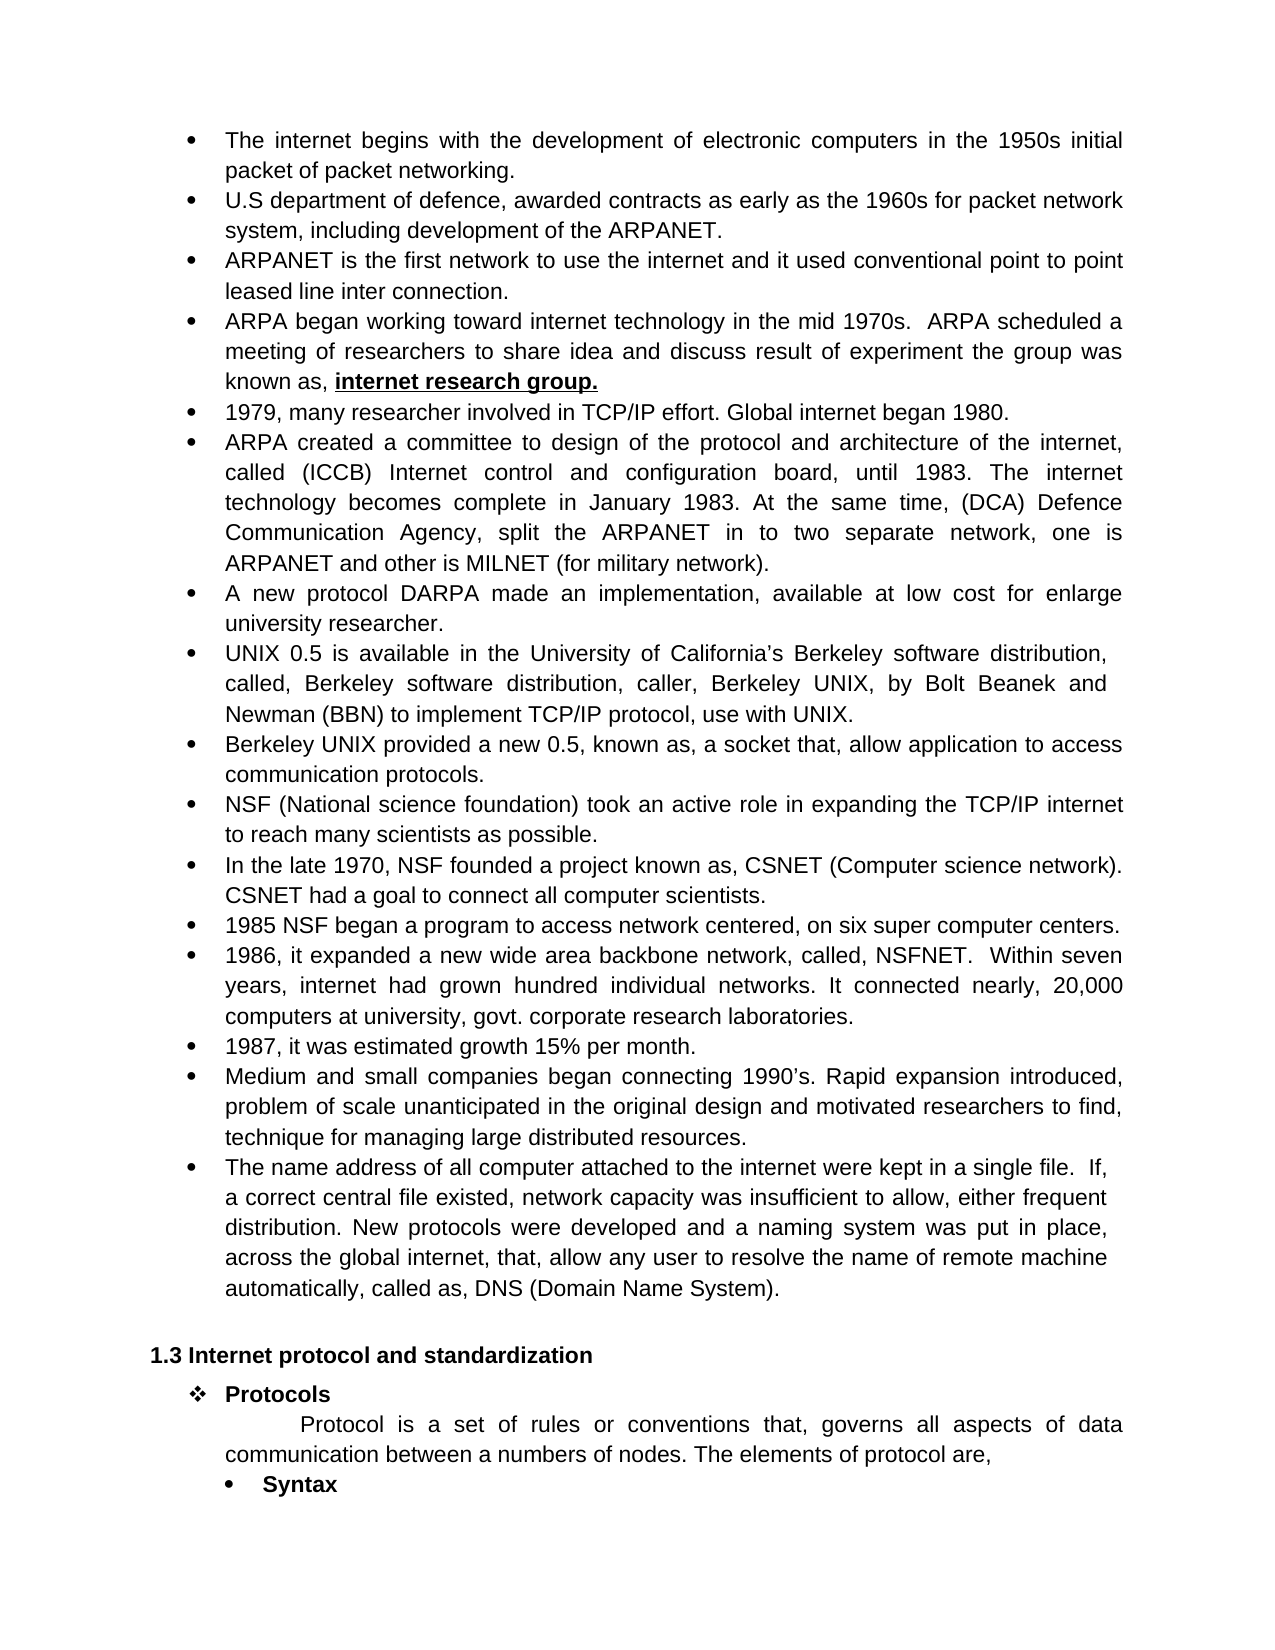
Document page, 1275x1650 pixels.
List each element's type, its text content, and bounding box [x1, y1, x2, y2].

list 1985 NSF began a program to access network centered, on six super computer centers. [187, 912, 1124, 938]
list UNIX 0.5 is available in the University of California’s Berkeley software distribution, called, Berkeley software distribution, caller, Berkeley UNIX, by Bolt Beanek and Newman (BBN) to implement TCP/IP protocol, use with UNIX. [187, 640, 1108, 727]
list The internet begins with the development of electronic computers in the 1950s initial packet of packet networking. [187, 127, 1124, 183]
list 1979, many researcher involved in TCP/IP effort. Global internet began 1980. [187, 398, 1124, 425]
list A new protocol DARPA made an implementation, available at low cost for enlarge university researcher. [187, 580, 1124, 636]
list In the late 1970, NSF founded a project known as, CSNET (Computer science network). CSNET had a goal to connect all computer scientists. [187, 852, 1124, 908]
text 1.3 Internet protocol and standardization [150, 1342, 1127, 1368]
list 1986, it expanded a new wide area backbone network, called, NSFNET. Within seven years, internet had grown hundred individual networks. It connected nearly, 20,000 computers at university, govt. corporate research laboratories. [187, 942, 1124, 1029]
list 1987, it was estimated growth 15% per month. [187, 1033, 1124, 1059]
list The name address of all computer attached to the internet were kept in a single file. If, a correct central file existed, network capacity was insufficient to allow, either frequent distribution. New protocols were developed and a naming system was put in place, across the global internet, that, allow any user to resolve the name of remote machine automatically, called as, DNS (Domain Name System). [187, 1154, 1108, 1301]
list NSF (National science foundation) took an active role in expanding the TCP/IP internet to reach many scientists as possible. [187, 791, 1124, 848]
list Medium and small companies began connecting 1990’s. Rapid expansion introduced, problem of scale unanticipated in the original design and motivated researchers to find, technique for managing large distributed resources. [187, 1063, 1124, 1150]
list U.S department of defence, awarded contracts as early as the 1960s for packet network system, including development of the ARPANET. [187, 187, 1124, 243]
list Protocol is a set of rules or conventions that, governs all aspects of data communication between a numbers of nodes. The elements of protocol are, [225, 1411, 1124, 1467]
list ARPA began working toward internet technology in the mid 1970s. ARPA scheduled a meeting of researchers to share idea and discuss result of experiment the group was known as, internet research group. [187, 308, 1124, 394]
list ARPANET is the first network to use the internet and it used conventional point to point leased line inter connection. [187, 247, 1124, 304]
list Berkeley UNIX provided a new 0.5, known as, a socket that, allow application to access communication protocols. [187, 731, 1124, 787]
list ARPA created a committee to design of the protocol and architecture of the internet, called (ICCB) Internet control and configuration board, until 1983. The internet technology becomes complete in January 1983. At the same time, (DCA) Defence Communication Agency, split the ARPANET in to two separate network, one is ARPANET and other is MILNET (for military network). [187, 429, 1124, 576]
list Syntax [225, 1471, 1124, 1498]
list Protocols [187, 1381, 1127, 1407]
